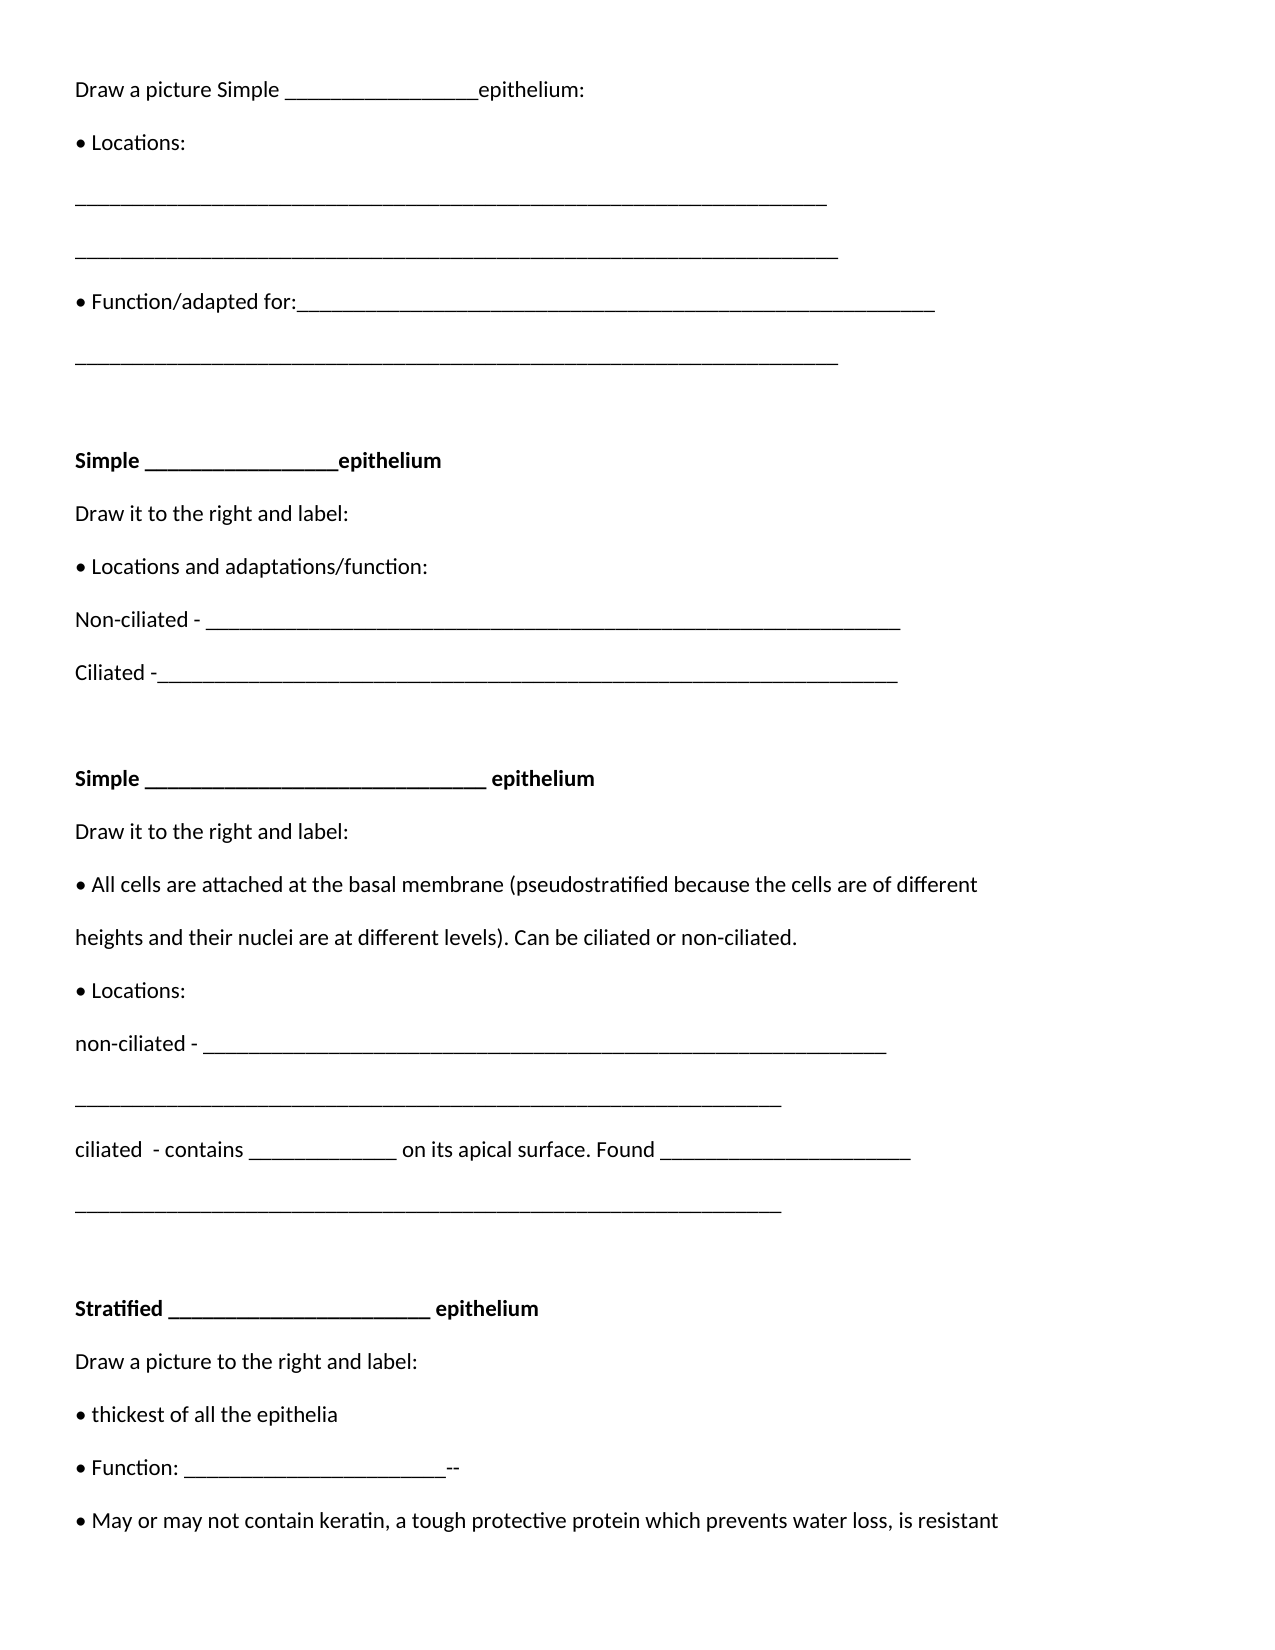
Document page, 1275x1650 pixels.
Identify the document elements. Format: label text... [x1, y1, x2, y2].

text Non-ciliated - _____________________________________________________________ [75, 605, 1200, 633]
text heights and their nuclei are at different levels). Can be ciliated or non-ciliated. [75, 923, 1200, 951]
text ciliated - contains _____________ on its apical surface. Found ______________________ [75, 1135, 1200, 1163]
text ______________________________________________________________ [75, 1188, 1200, 1216]
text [75, 234, 1200, 262]
text • Function: _______________________-- [75, 1453, 1200, 1482]
text Stratified _______________________ epithelium [75, 1294, 1200, 1322]
text Simple _________________epithelium [75, 446, 1200, 474]
text • thickest of all the epithelia [75, 1401, 1200, 1428]
text non-ciliated - ____________________________________________________________ [75, 1029, 1200, 1057]
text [75, 287, 1200, 315]
text Draw it to the right and label: [75, 817, 1200, 845]
text • May or may not contain keratin, a tough protective protein which prevents water loss, is resistant [75, 1507, 1200, 1534]
text • Locations and adaptations/function: [75, 552, 1200, 580]
text • All cells are attached at the basal membrane (pseudostratified because the cells are of different [75, 870, 1200, 898]
text __________________________________________________________________ [75, 181, 1200, 209]
text • Locations: [75, 976, 1200, 1004]
text ___________________________________________________________________ [75, 340, 1200, 368]
text • Locations: [75, 128, 1200, 156]
text Ciliated -_________________________________________________________________ [75, 658, 1200, 686]
text Draw a picture Simple _________________epithelium: [75, 75, 1200, 103]
text ______________________________________________________________ [75, 1082, 1200, 1110]
text Draw it to the right and label: [75, 499, 1200, 527]
text Simple ______________________________ epithelium [75, 764, 1200, 792]
text Draw a picture to the right and label: [75, 1347, 1200, 1376]
